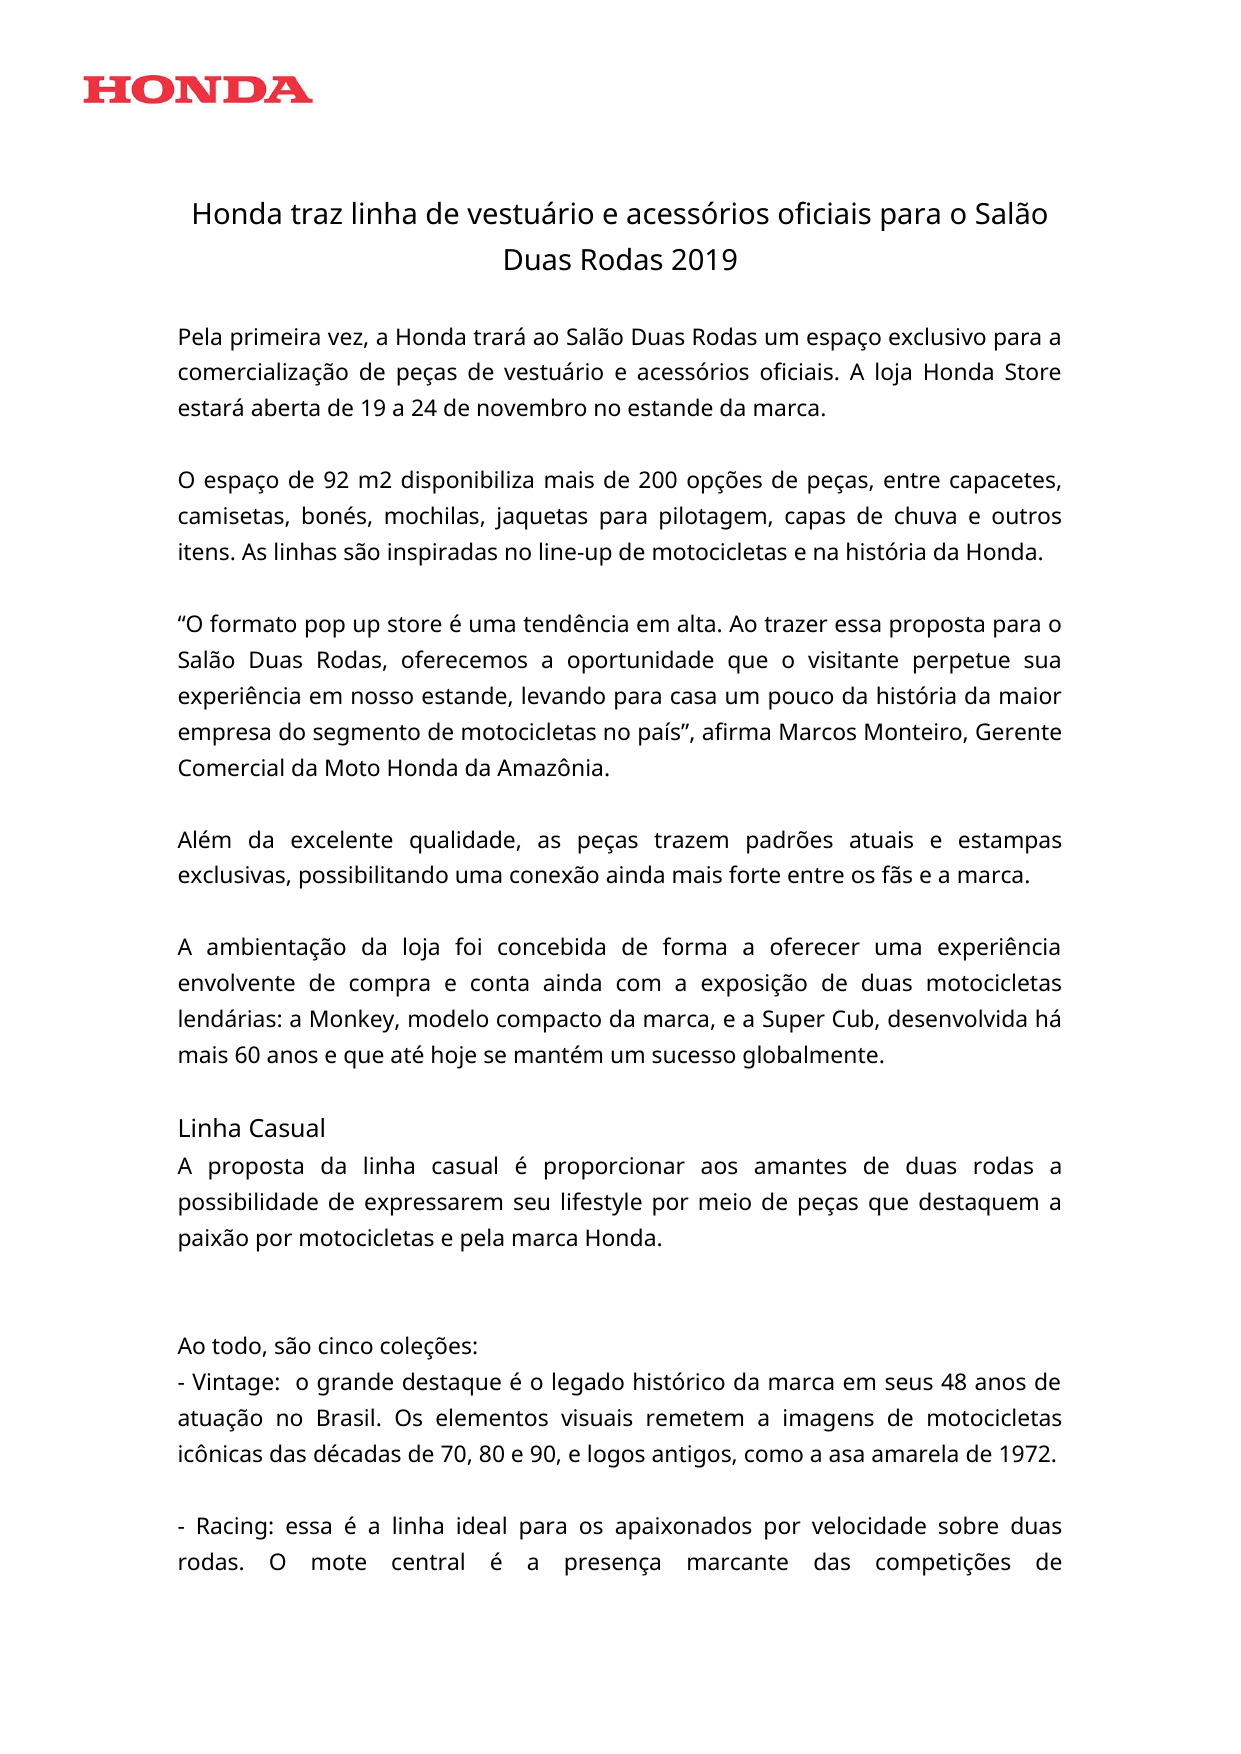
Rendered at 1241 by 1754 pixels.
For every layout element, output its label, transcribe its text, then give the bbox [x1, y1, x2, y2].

text “O formato pop up store é uma tendência em alta. Ao trazer essa proposta para o Salão Duas Rodas, oferecemos a oportunidade que o visitante perpetue sua experiência em nosso estande, levando para casa um pouco da história da maior empresa do segmento de motocicletas no país”, afirma Marcos Monteiro, Gerente Comercial da Moto Honda da Amazônia. [177, 608, 1063, 783]
text Além da excelente qualidade, as peças trazem padrões atuais e estampas exclusivas, possibilitando uma conexão ainda mais forte entre os fãs e a marca. [177, 823, 1063, 891]
text A proposta da linha casual é proporcionar aos amantes de duas rodas a possibilidade de expressarem seu lifestyle por meio de peças que destaquem a paixão por motocicletas e pela marca Honda. [177, 1150, 1063, 1253]
text O espaço de 92 m2 disponibiliza mais de 200 opções de peças, entre capacetes, camisetas, bonés, mochilas, jaquetas para pilotagem, capas de chuva e outros itens. As linhas são inspiradas no line-up de motocicletas e na história da Honda. [177, 464, 1063, 567]
text A ambientação da loja foi concebida de forma a oferecer uma experiência envolvente de compra e conta ainda com a exposição de duas motocicletas lendárias: a Monkey, modelo compacto da marca, e a Super Cub, desenvolvida há mais 60 anos e que até hoje se mantém um sucesso globalmente. [177, 931, 1063, 1070]
text Linha Casual [177, 1111, 1063, 1145]
text Ao todo, são cinco coleções: [177, 1330, 1063, 1361]
text Pela primeira vez, a Honda trará ao Salão Duas Rodas um espaço exclusivo para a comercialização de peças de vestuário e acessórios oficiais. A loja Honda Store estará aberta de 19 a 24 de novembro no estande da marca. [177, 320, 1063, 423]
picture [83, 75, 313, 105]
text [177, 1509, 1063, 1577]
text - Vintage: o grande destaque é o legado histórico da marca em seus 48 anos de atuação no Brasil. Os elementos visuais remetem a imagens de motocicletas icônicas das décadas de 70, 80 e 90, e logos antigos, como a asa amarela de 1972. [177, 1366, 1063, 1469]
text Honda traz linha de vestuário e acessórios oficiais para o Salão Duas Rodas 2019 [177, 193, 1063, 278]
